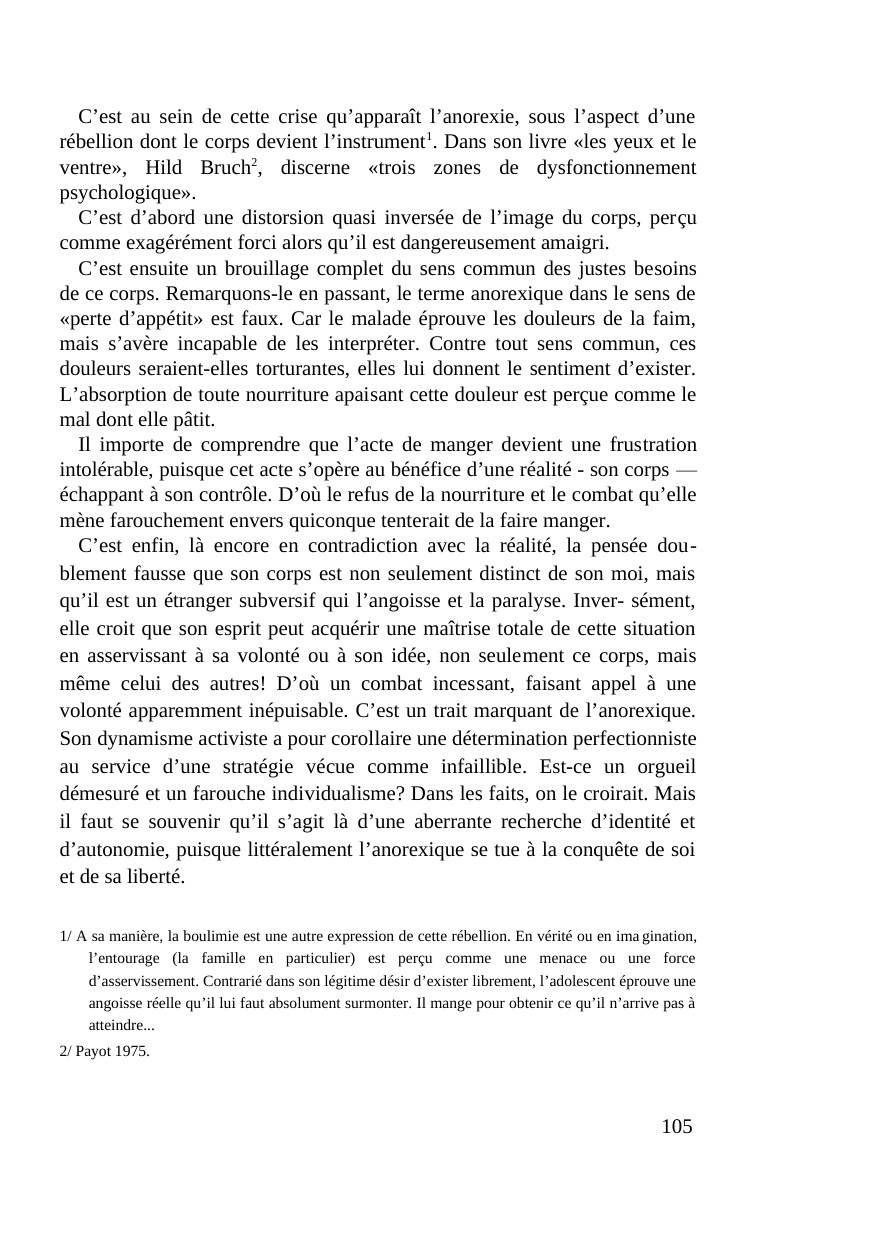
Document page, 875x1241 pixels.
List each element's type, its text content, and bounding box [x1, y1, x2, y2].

text Il importe de comprendre que l’acte de manger devient une frustration intolérable, puisque cet acte s’opère au bénéfice d’une réalité - son corps — échappant à son contrôle. D’où le refus de la nourriture et le combat qu’elle mène farouchement envers quiconque tenterait de la faire manger. [59, 432, 697, 532]
text C’est d’abord une distorsion quasi inversée de l’image du corps, perçu comme exagérément forci alors qu’il est dangereusement amaigri. [59, 205, 697, 254]
text 105 [661, 1114, 693, 1138]
text 1/ A sa manière, la boulimie est une autre expression de cette rébellion. En vérité ou en imagination, l’entourage (la famille en particulier) est perçu comme une menace ou une force d’asservissement. Contrarié dans son légitime désir d’exister librement, l’adolescent éprouve une angoisse réelle qu’il lui faut absolument surmonter. Il mange pour obtenir ce qu’il n’arrive pas à atteindre... [59, 927, 697, 1034]
text C’est ensuite un brouillage complet du sens commun des justes besoins de ce corps. Remarquons-le en passant, le terme anorexique dans le sens de «perte d’appétit» est faux. Car le malade éprouve les douleurs de la faim, mais s’avère incapable de les interpréter. Contre tout sens commun, ces douleurs seraient-elles torturantes, elles lui donnent le sentiment d’exister. L’absorption de toute nourriture apaisant cette douleur est perçue comme le mal dont elle pâtit. [59, 256, 697, 431]
text C’est enfin, là encore en contradiction avec la réalité, la pensée doublement fausse que son corps est non seulement distinct de son moi, mais qu’il est un étranger subversif qui l’angoisse et la paralyse. Inver- sément, elle croit que son esprit peut acquérir une maîtrise totale de cette situation en asservissant à sa volonté ou à son idée, non seulement ce corps, mais même celui des autres! D’où un combat incessant, faisant appel à une volonté apparemment inépuisable. C’est un trait marquant de l’anorexique. Son dynamisme activiste a pour corollaire une détermination perfectionniste au service d’une stratégie vécue comme infaillible. Est-ce un orgueil démesuré et un farouche individualisme? Dans les faits, on le croirait. Mais il faut se souvenir qu’il s’agit là d’une aberrante recherche d’identité et d’autonomie, puisque littéralement l’anorexique se tue à la conquête de soi et de sa liberté. [59, 533, 697, 888]
text C’est au sein de cette crise qu’apparaît l’anorexie, sous l’aspect d’une rébellion dont le corps devient l’instrument1. Dans son livre «les yeux et le ventre», Hild Bruch2, discerne «trois zones de dysfonctionnement psychologique». [59, 104, 697, 204]
text 2/ Payot 1975. [59, 1042, 697, 1060]
